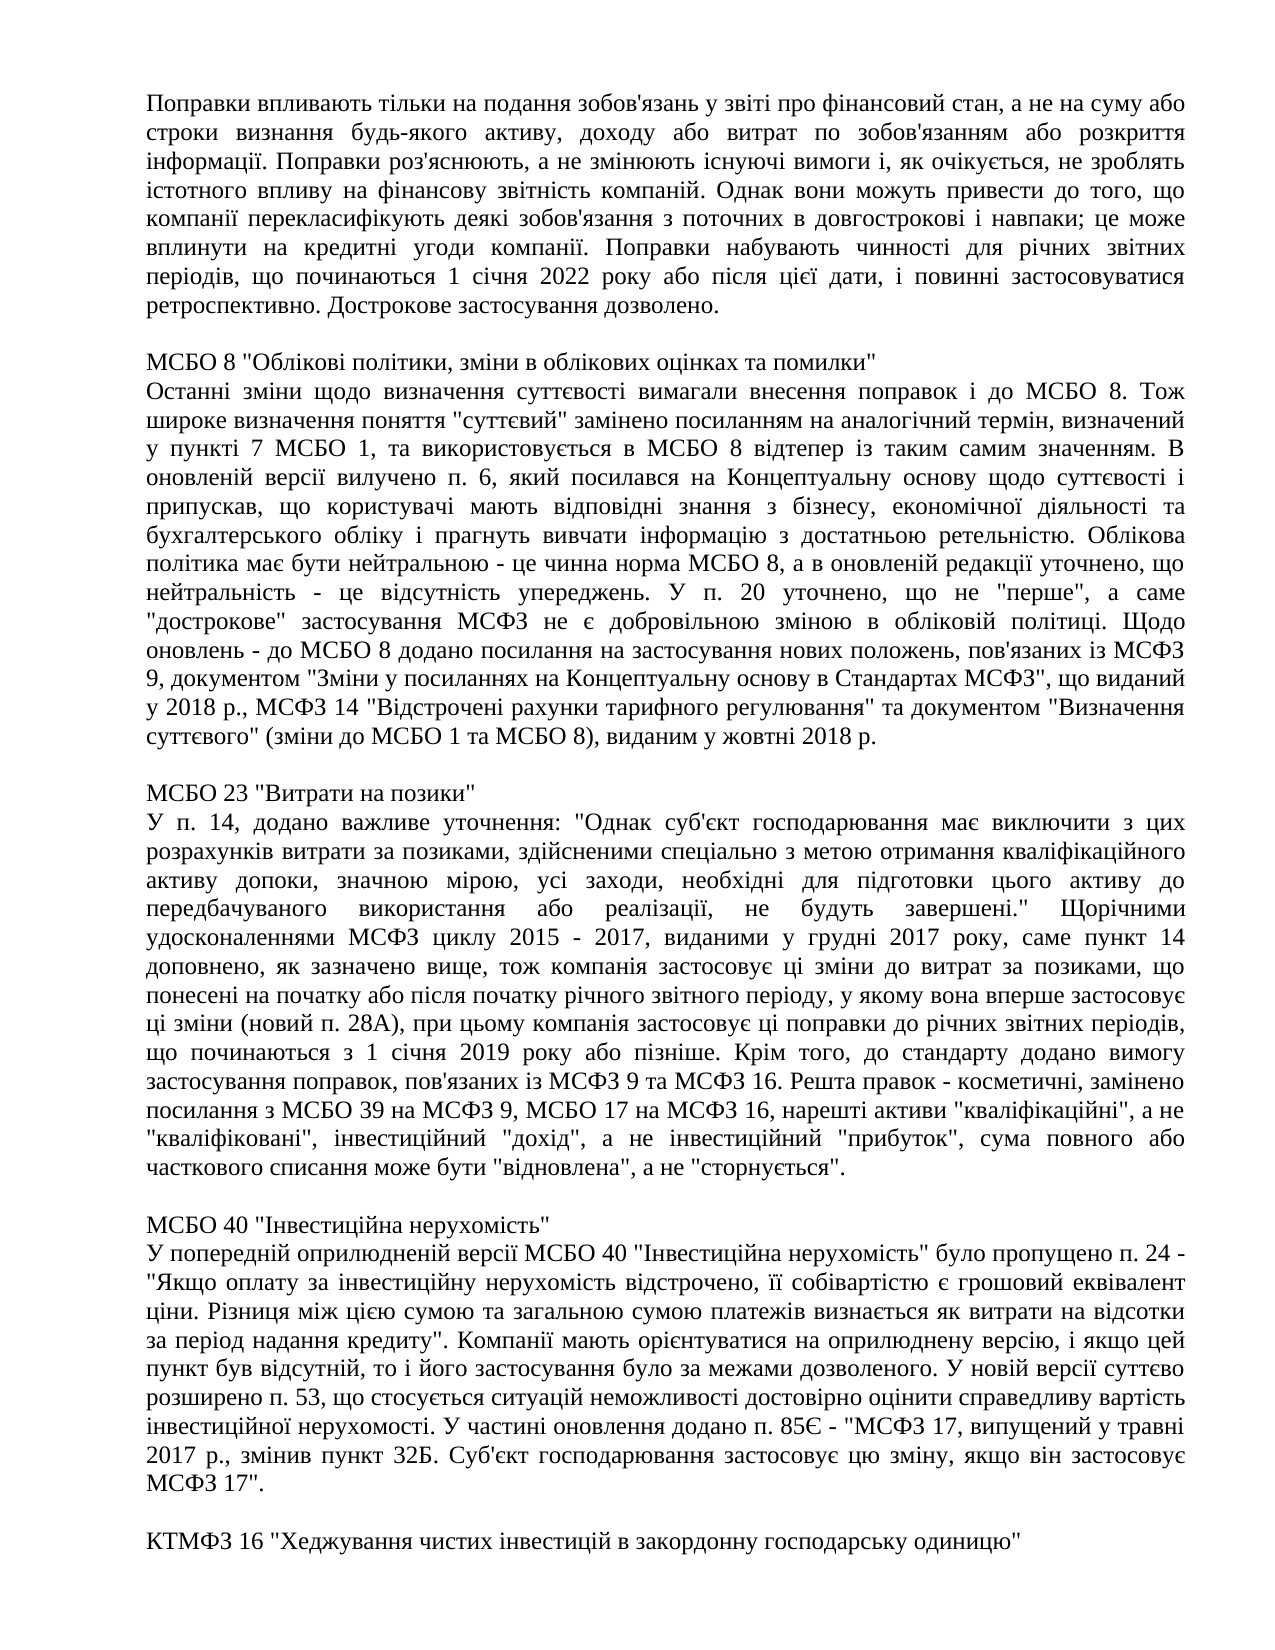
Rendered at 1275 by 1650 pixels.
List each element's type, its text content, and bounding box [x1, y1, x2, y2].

text МСБО 8 "Облiковi полiтики, змiни в облiкових оцiнках та помилки" [146, 347, 1186, 376]
text МСБО 23 "Витрати на позики" [146, 778, 1186, 807]
text У попереднiй оприлюдненiй версiї МСБО 40 "Iнвестицiйна нерухомiсть" було пропущено п. 24 - "Якщо оплату за iнвестицiйну нерухомiсть вiдстрочено, її собiвартiстю є грошовий еквiвалент цiни. Рiзниця мiж цiєю сумою та загальною сумою платежiв визнається як витрати на вiдсотки за перiод надання кредиту". Компанiї мають орiєнтуватися на оприлюднену версiю, i якщо цей пункт був вiдсутнiй, то i його застосування було за межами дозволеного. У новiй версiї суттєво розширено п. 53, що стосується ситуацiй неможливостi достовiрно оцiнити справедливу вартiсть iнвестицiйної нерухомостi. У частинi оновлення додано п. 85Є - "МСФЗ 17, випущений у травнi 2017 р., змiнив пункт 32Б. Суб'єкт господарювання застосовує цю змiну, якщо вiн застосовує МСФЗ 17". [146, 1238, 1186, 1497]
text У п. 14, додано важливе уточнення: "Однак суб'єкт господарювання має виключити з цих розрахункiв витрати за позиками, здiйсненими спецiально з метою отримання квалiфiкацiйного активу допоки, значною мiрою, усi заходи, необхiднi для пiдготовки цього активу до передбачуваного використання або реалiзацiї, не будуть завершенi." Щорiчними удосконаленнями МСФЗ циклу 2015 - 2017, виданими у груднi 2017 року, саме пункт 14 доповнено, як зазначено вище, тож компанiя застосовує цi змiни до витрат за позиками, що понесенi на початку або пiсля початку рiчного звiтного перiоду, у якому вона вперше застосовує цi змiни (новий п. 28A), при цьому компанiя застосовує цi поправки до рiчних звiтних перiодiв, що починаються з 1 сiчня 2019 року або пiзнiше. Крiм того, до стандарту додано вимогу застосування поправок, пов'язаних iз МСФЗ 9 та МСФЗ 16. Решта правок - косметичнi, замiнено посилання з МСБО 39 на МСФЗ 9, МСБО 17 на МСФЗ 16, нарештi активи "квалiфiкацiйнi", а не "квалiфiкованi", iнвестицiйний "дохiд", а не iнвестицiйний "прибуток", сума повного або часткового списання може бути "вiдновлена", а не "сторнується". [146, 807, 1186, 1181]
text Поправки впливають тiльки на подання зобов'язань у звiтi про фiнансовий стан, а не на суму або строки визнання будь-якого активу, доходу або витрат по зобов'язанням або розкриття iнформацiї. Поправки роз'яснюють, а не змiнюють iснуючi вимоги i, як очiкується, не зроблять iстотного впливу на фiнансову звiтнiсть компанiй. Однак вони можуть привести до того, що компанiї перекласифiкують деякi зобов'язання з поточних в довгостроковi i навпаки; це може вплинути на кредитнi угоди компанiї. Поправки набувають чинностi для рiчних звiтних перiодiв, що починаються 1 сiчня 2022 року або пiсля цiєї дати, i повиннi застосовуватися ретроспективно. Дострокове застосування дозволено. [146, 88, 1186, 318]
text КТМФЗ 16 "Хеджування чистих iнвестицiй в закордонну господарську одиницю" [146, 1526, 1186, 1555]
text МСБО 40 "Iнвестицiйна нерухомiсть" [146, 1210, 1186, 1238]
text Останнi змiни щодо визначення суттєвостi вимагали внесення поправок i до МСБО 8. Тож широке визначення поняття "суттєвий" замiнено посиланням на аналогiчний термiн, визначений у пунктi 7 МСБО 1, та використовується в МСБО 8 вiдтепер iз таким самим значенням. В оновленiй версiї вилучено п. 6, який посилався на Концептуальну основу щодо суттєвостi i припускав, що користувачi мають вiдповiднi знання з бiзнесу, економiчної дiяльностi та бухгалтерського облiку i прагнуть вивчати iнформацiю з достатньою ретельнiстю. Облiкова полiтика має бути нейтральною - це чинна норма МСБО 8, а в оновленiй редакцiї уточнено, що нейтральнiсть - це вiдсутнiсть упереджень. У п. 20 уточнено, що не "перше", а саме "дострокове" застосування МСФЗ не є добровiльною змiною в облiковiй полiтицi. Щодо оновлень - до МСБО 8 додано посилання на застосування нових положень, пов'язаних iз МСФЗ 9, документом "Змiни у посиланнях на Концептуальну основу в Стандартах МСФЗ", що виданий у 2018 р., МСФЗ 14 "Вiдстроченi рахунки тарифного регулювання" та документом "Визначення суттєвого" (змiни до МСБО 1 та МСБО 8), виданим у жовтнi 2018 р. [146, 376, 1186, 750]
